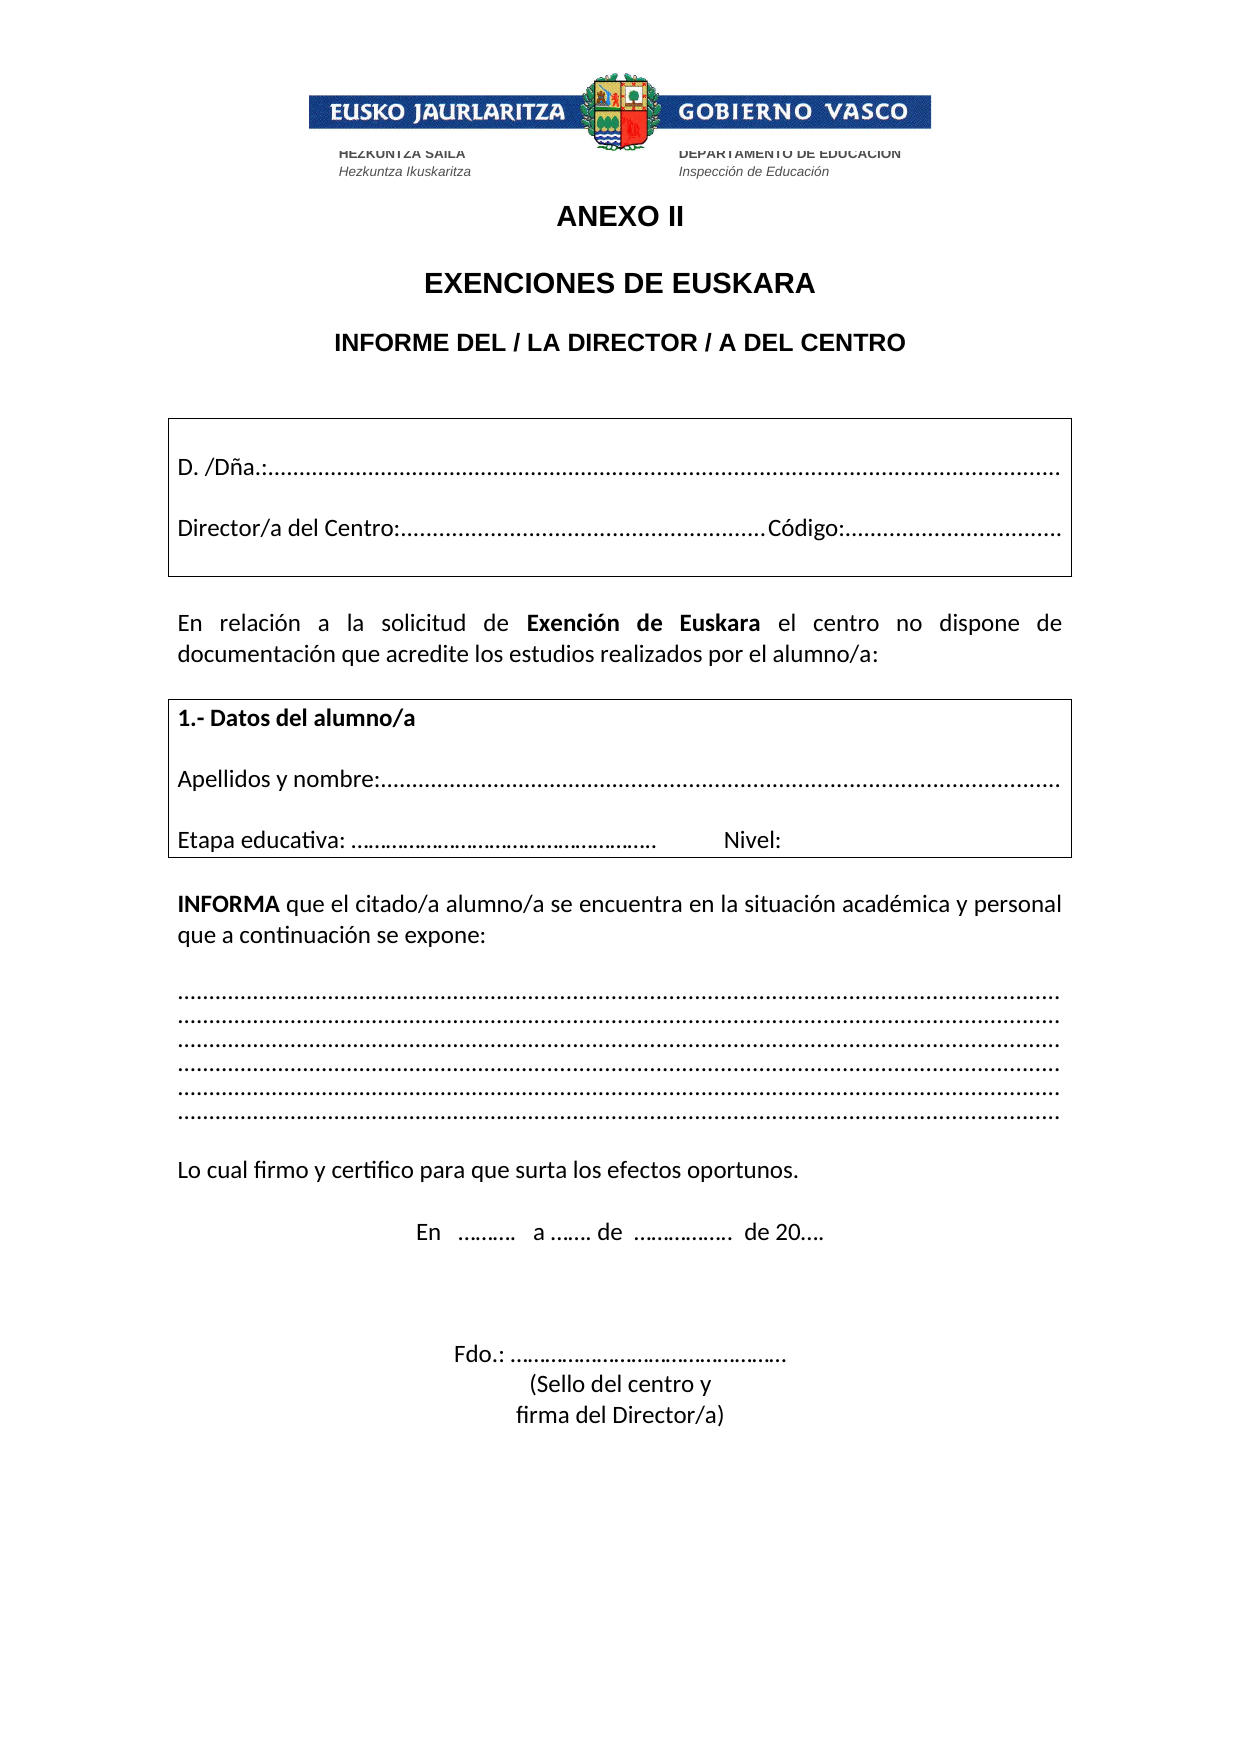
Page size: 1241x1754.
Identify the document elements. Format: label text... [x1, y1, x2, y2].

text Apellidos y nombre: [177, 763, 1063, 793]
text Director/a del Centro: Código: [177, 513, 1063, 543]
text En relación a la solicitud de Exención de Euskara el centro no dispone de documentación que acredite los estudios realizados por el alumno/a: [177, 607, 1063, 668]
text Fdo.: ………………………………………… [177, 1338, 1063, 1368]
text INFORMA que el citado/a alumno/a se encuentra en la situación académica y personal que a continuación se expone: [177, 888, 1063, 949]
text Etapa educativa: …………………………………………….. Nivel: [169, 821, 1071, 857]
text En ………. a ……. de …………….. de 20…. [177, 1216, 1063, 1246]
text 1.- Datos del alumno/a [169, 700, 1071, 732]
text D. /Dña.: [177, 452, 1063, 482]
text (Sello del centro y [177, 1368, 1063, 1399]
picture [309, 73, 932, 151]
title ANEXO II [177, 199, 1063, 232]
title INFORME DEL / LA DIRECTOR / A DEL CENTRO [177, 328, 1063, 357]
title EXENCIONES DE EUSKARA [177, 266, 1063, 299]
text Lo cual firmo y certifico para que surta los efectos oportunos. [177, 1155, 1063, 1185]
text firma del Director/a) [177, 1399, 1063, 1429]
